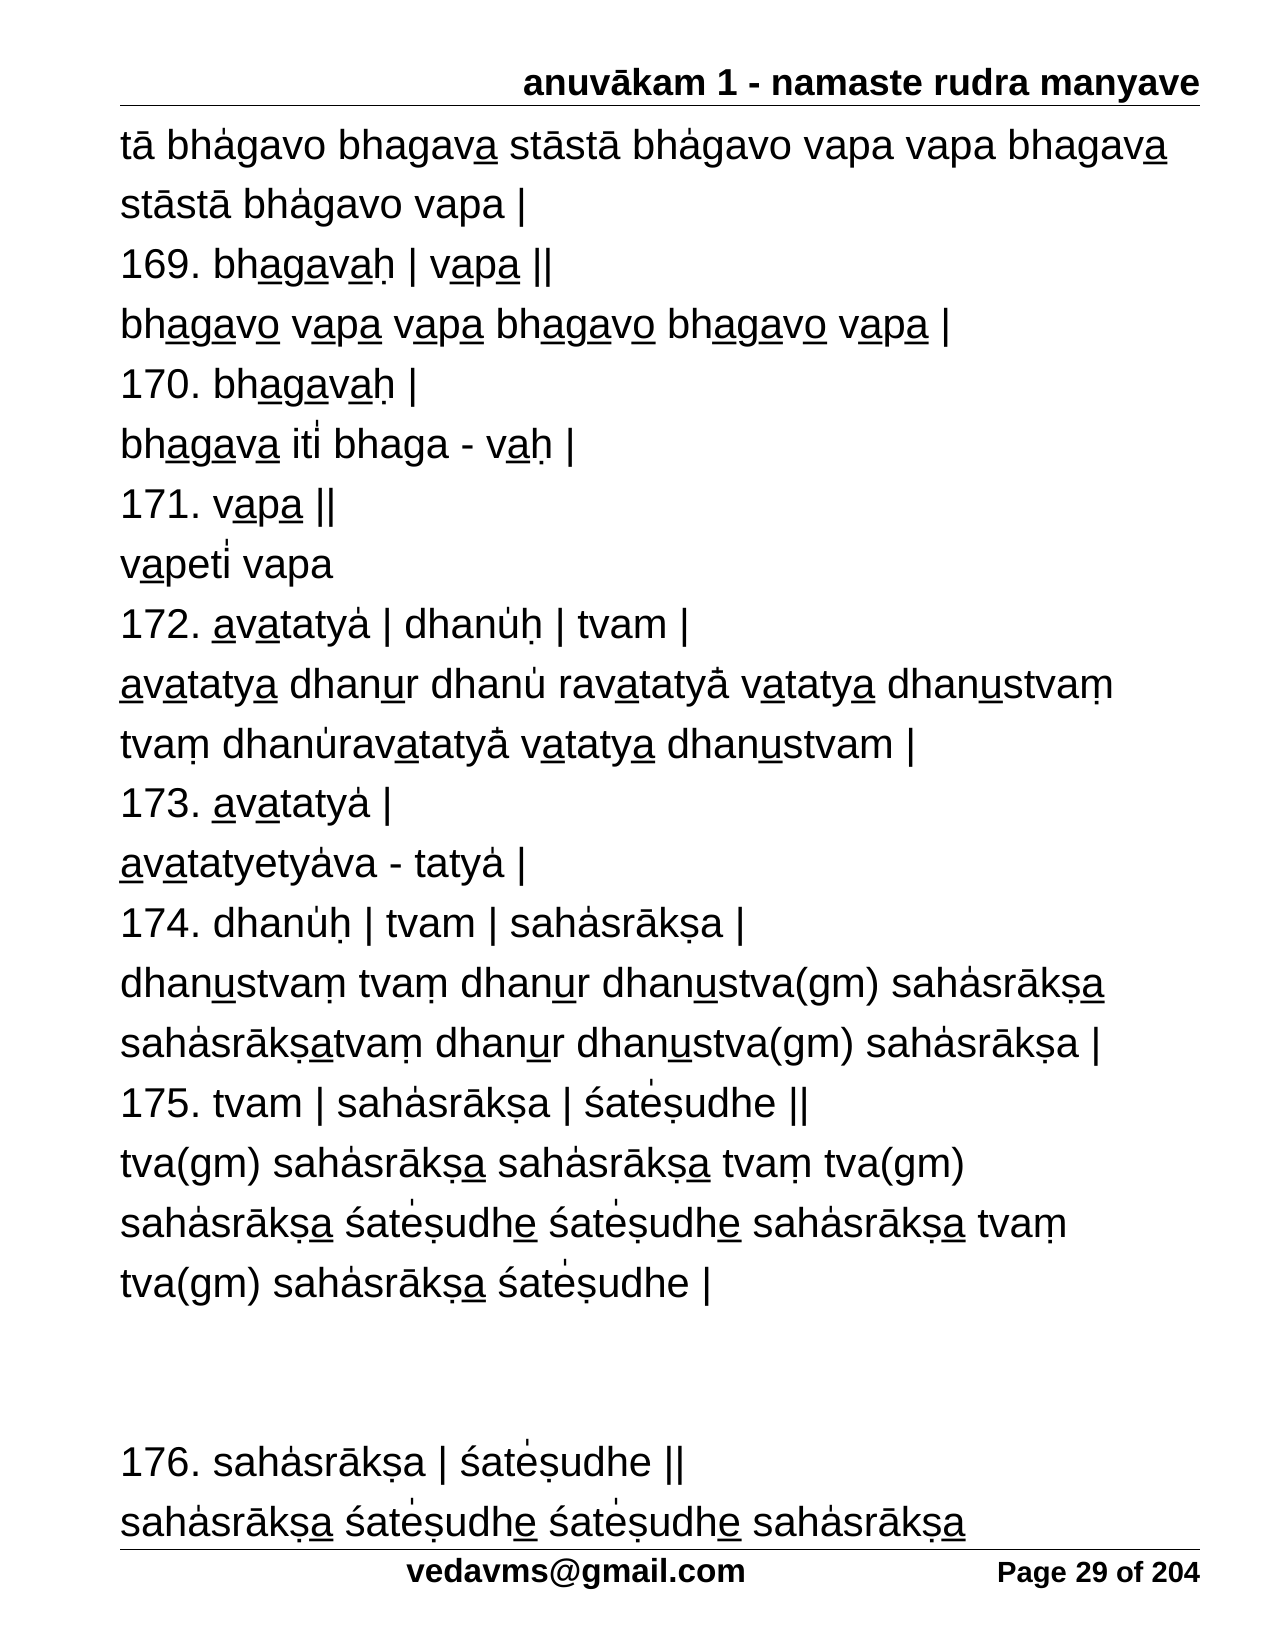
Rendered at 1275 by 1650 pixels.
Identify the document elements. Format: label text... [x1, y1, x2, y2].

text saha̍srākṣa̲ śate̍ṣudhe̲ śate̍ṣudhe̲ saha̍srākṣa̲ [120, 1498, 1200, 1546]
text 169. bha̲ga̲va̲ḥ | va̲pa̲ || [120, 240, 1200, 288]
text 171. va̲pa̲ || [120, 479, 1200, 527]
text va̲peti̍ vapa [120, 539, 1200, 587]
text 170. bha̲ga̲va̲ḥ | [120, 359, 1200, 407]
text a̲va̲tatyetya̍va - tatya̍ | [120, 839, 1200, 887]
text tva(gm) saha̍srākṣa̲ saha̍srākṣa̲ tvaṃ tva(gm) saha̍srākṣa̲ śate̍ṣudhe̲ śate̍ṣudhe̲ saha̍srākṣa̲ tvaṃ tva(gm) saha̍srākṣa̲ śate̍ṣudhe | [120, 1138, 1200, 1306]
text 174. dhanu̍ḥ | tvam | saha̍srākṣa | [120, 899, 1200, 947]
text bha̲ga̲vo̲ va̲pa̲ va̲pa̲ bha̲ga̲vo̲ bha̲ga̲vo̲ va̲pa̲ | [120, 300, 1200, 348]
text a̲va̲tatya̲ dhanu̲r dhanu̍ rava̲tatyā̍ va̲tatya̲ dhanu̲stvaṃ tvaṃ dhanu̍rava̲tatyā̍ va̲tatya̲ dhanu̲stvam | [120, 659, 1200, 767]
text 172. a̲va̲tatya̍ | dhanu̍ḥ | tvam | [120, 599, 1200, 647]
text 176. saha̍srākṣa | śate̍ṣudhe || [120, 1438, 1200, 1486]
text bha̲ga̲va̲ iti̍ bhaga - va̲ḥ | [120, 419, 1200, 467]
text dhanu̲stvaṃ tvaṃ dhanu̲r dhanu̲stva(gm) saha̍srākṣa̲ saha̍srākṣa̲tvaṃ dhanu̲r dhanu̲stva(gm) saha̍srākṣa | [120, 958, 1200, 1066]
text tā bha̍gavo bhagava̲ stāstā bha̍gavo vapa vapa bhagava̲ stāstā bha̍gavo vapa | [120, 120, 1200, 228]
text 173. a̲va̲tatya̍ | [120, 779, 1200, 827]
text 175. tvam | saha̍srākṣa | śate̍ṣudhe || [120, 1078, 1200, 1126]
